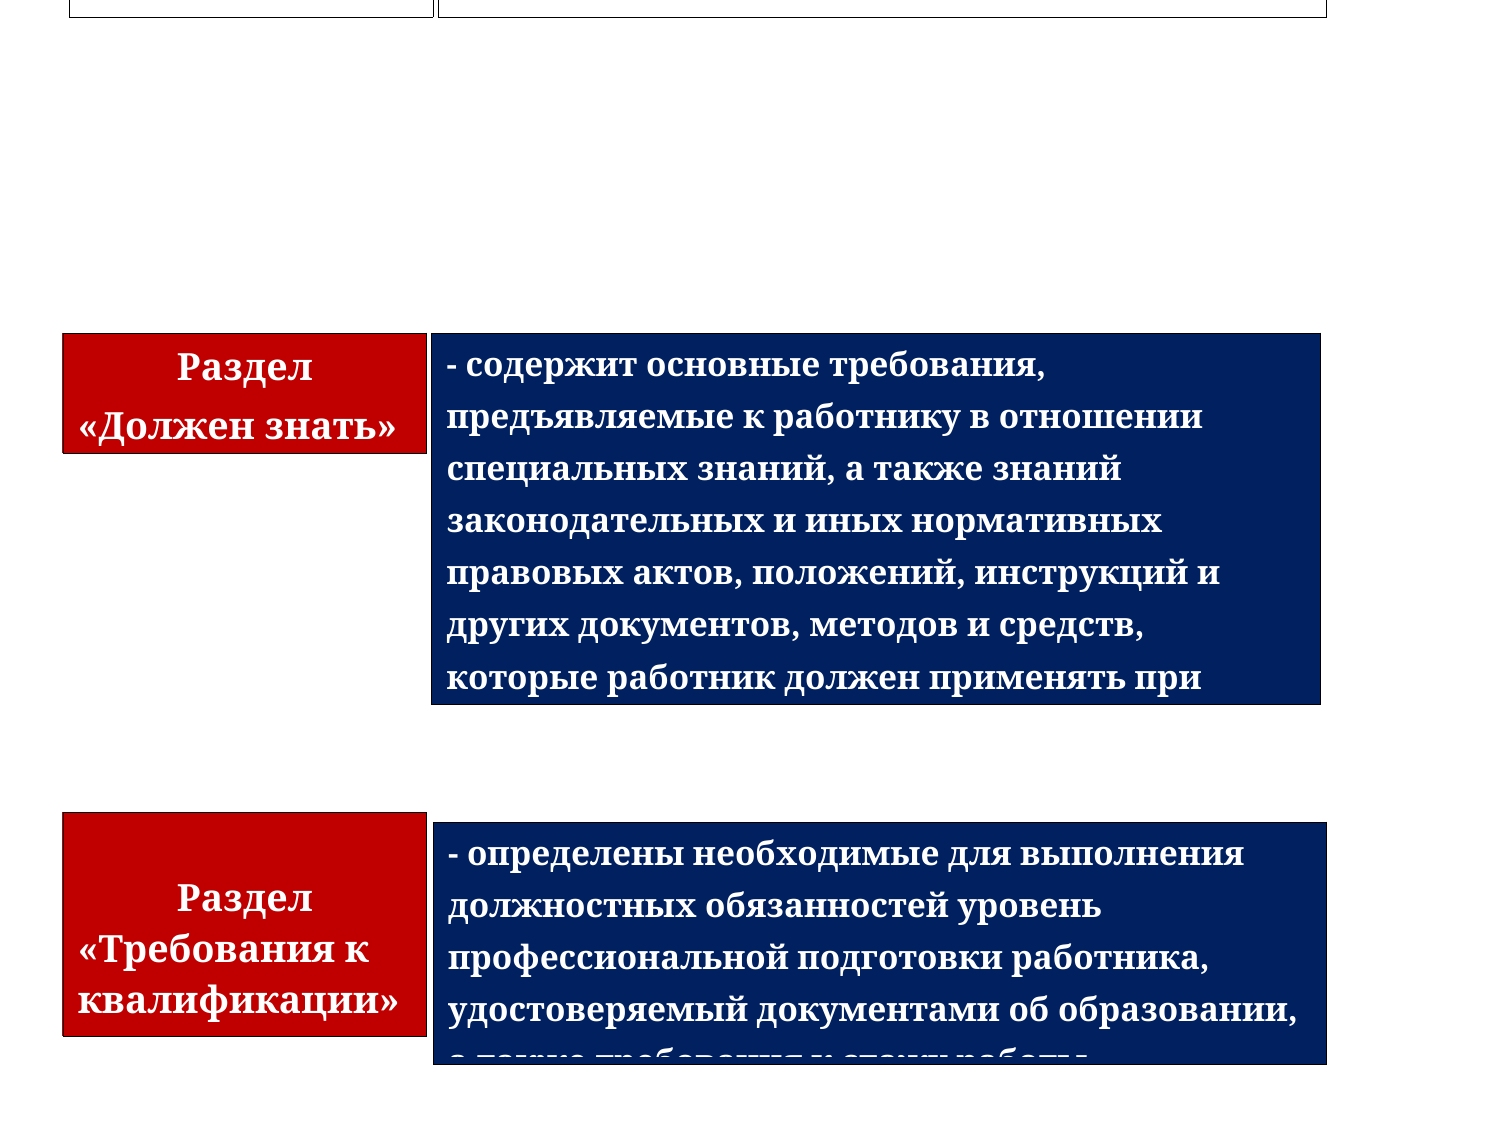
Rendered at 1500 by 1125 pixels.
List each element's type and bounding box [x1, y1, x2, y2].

table_header [107, 196, 532, 349]
